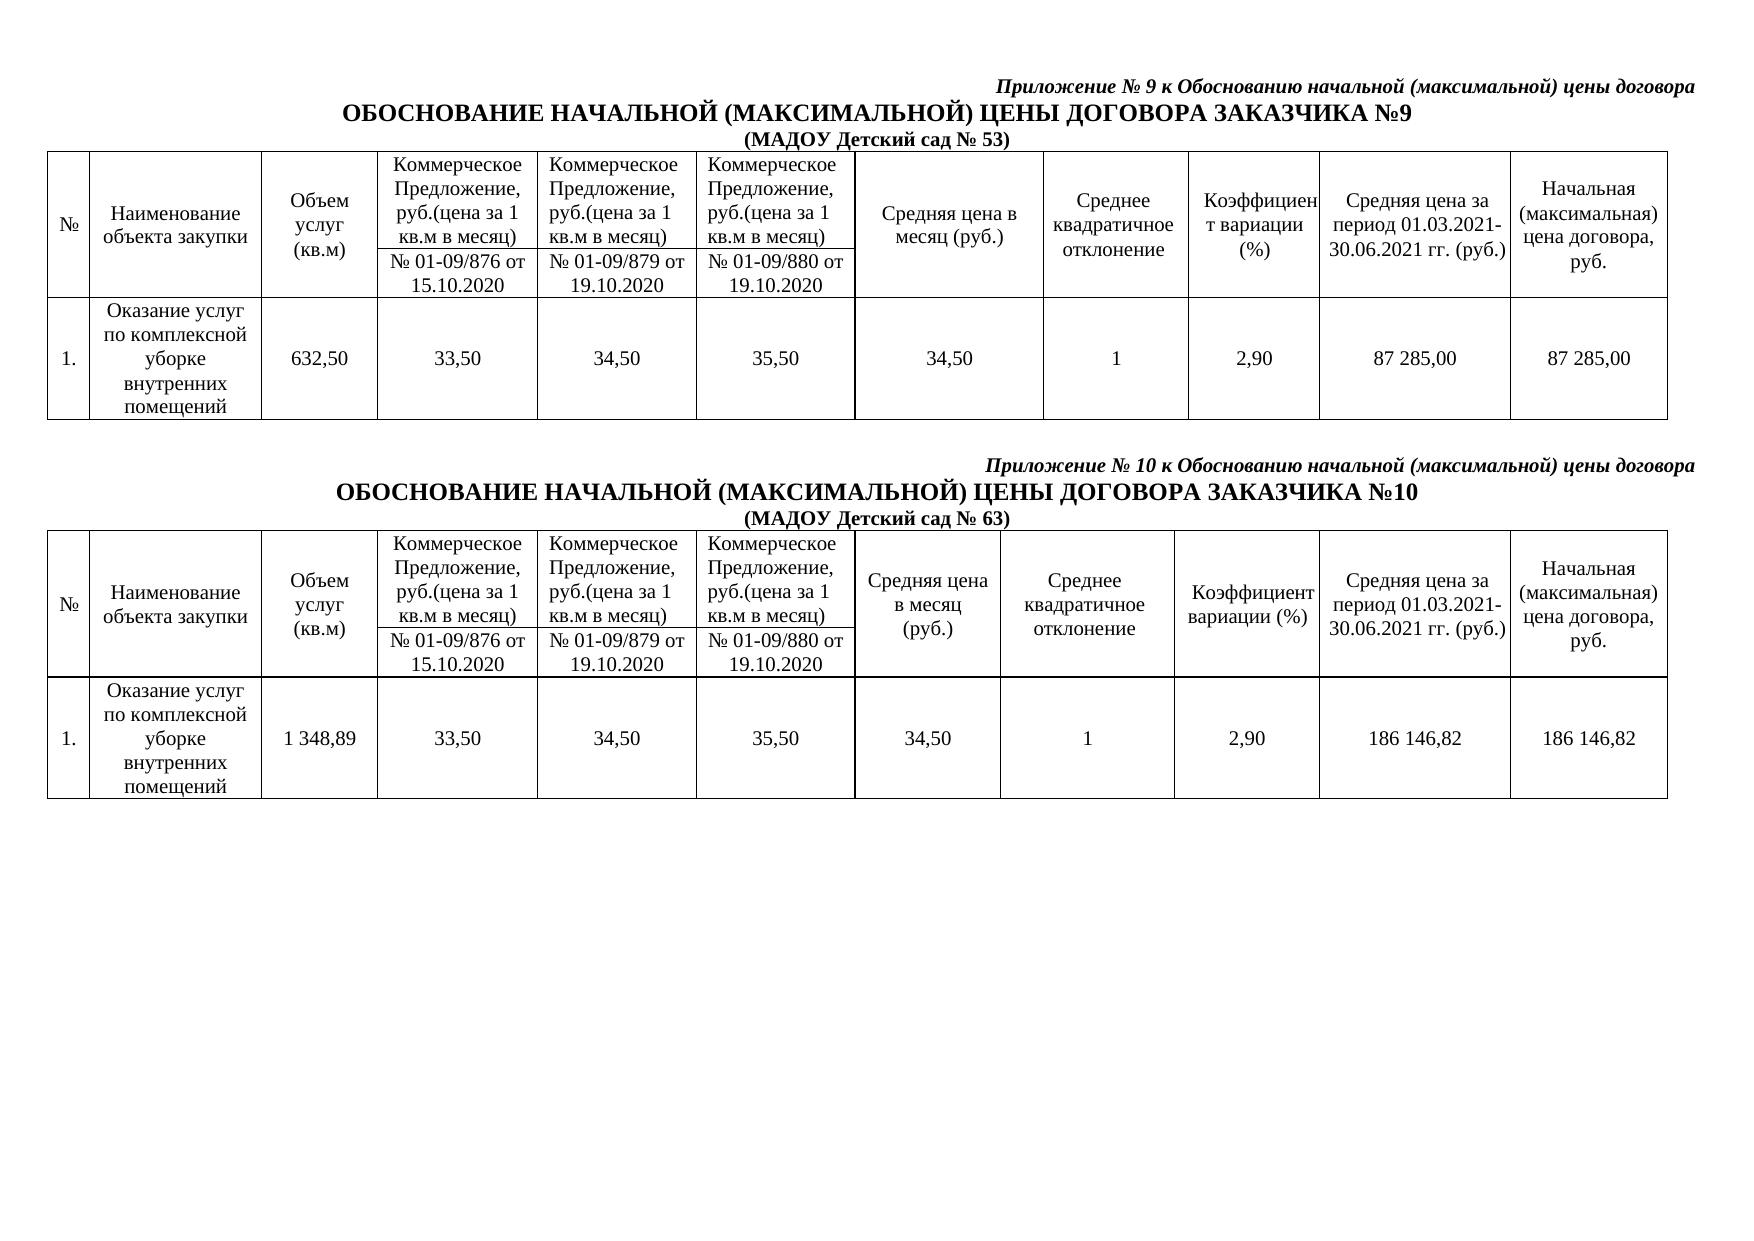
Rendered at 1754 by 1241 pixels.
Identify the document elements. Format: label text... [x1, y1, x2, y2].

text (МАДОУ Детский сад № 53) [59, 127, 1695, 151]
table_cell 33,50 [378, 298, 537, 418]
table_header Средняя цена в месяц (руб.) [856, 531, 1000, 676]
table_cell 34,50 [538, 298, 696, 418]
table_cell № 01-09/879 от 19.10.2020 [538, 628, 696, 676]
table_header Коммерческое Предложение, руб.(цена за 1 кв.м в месяц) [697, 531, 854, 627]
table_cell 1 [1044, 298, 1188, 418]
table_cell 1. [48, 298, 89, 418]
table_cell 1 348,89 [262, 678, 377, 798]
table_header Коэффициент вариации (%) [1175, 531, 1319, 676]
table_header Средняя цена в месяц (руб.) [856, 152, 1043, 297]
table_header Объем услуг (кв.м) [262, 531, 377, 676]
table_header Наименование объекта закупки [90, 531, 261, 676]
table_header Среднее квадратичное отклонение [1044, 152, 1188, 297]
table_cell 2,90 [1189, 298, 1319, 418]
table_header № [48, 152, 89, 297]
table_header Коэффициент вариации (%) [1189, 152, 1319, 297]
table_cell № 01-09/876 от 15.10.2020 [378, 249, 537, 297]
table_cell 34,50 [856, 298, 1043, 418]
table_header Среднее квадратичное отклонение [1001, 531, 1174, 676]
table_header Средняя цена за период 01.03.2021-30.06.2021 гг. (руб.) [1320, 531, 1510, 676]
table_cell 35,50 [697, 678, 854, 798]
table_header Коммерческое Предложение, руб.(цена за 1 кв.м в месяц) [538, 531, 696, 627]
text Приложение № 10 к Обоснованию начальной (максимальной) цены договора [59, 453, 1695, 477]
table_cell 87 285,00 [1320, 298, 1510, 418]
table_cell Оказание услуг по комплексной уборке внутренних помещений [90, 678, 261, 798]
table_cell 632,50 [262, 298, 377, 418]
table_header Наименование объекта закупки [90, 152, 261, 297]
table_cell № 01-09/880 от 19.10.2020 [697, 628, 854, 676]
table_cell 1 [1001, 678, 1174, 798]
text ОБОСНОВАНИЕ НАЧАЛЬНОЙ (МАКСИМАЛЬНОЙ) ЦЕНЫ ДОГОВОРА ЗАКАЗЧИКА №10 [59, 477, 1695, 506]
table_header Коммерческое Предложение, руб.(цена за 1 кв.м в месяц) [378, 531, 537, 627]
table_cell 33,50 [378, 678, 537, 798]
table_header Коммерческое Предложение, руб.(цена за 1 кв.м в месяц) [697, 152, 854, 248]
text Приложение № 9 к Обоснованию начальной (максимальной) цены договора [59, 74, 1695, 98]
table_cell Оказание услуг по комплексной уборке внутренних помещений [90, 298, 261, 418]
table_header Начальная (максимальная) цена договора, руб. [1511, 152, 1667, 297]
table_cell 34,50 [538, 678, 696, 798]
table_cell 186 146,82 [1511, 678, 1667, 798]
table_header Начальная (максимальная) цена договора, руб. [1511, 531, 1667, 676]
table_header Объем услуг (кв.м) [262, 152, 377, 297]
text ОБОСНОВАНИЕ НАЧАЛЬНОЙ (МАКСИМАЛЬНОЙ) ЦЕНЫ ДОГОВОРА ЗАКАЗЧИКА №9 [59, 98, 1695, 127]
table_cell 186 146,82 [1320, 678, 1510, 798]
table_cell № 01-09/876 от 15.10.2020 [378, 628, 537, 676]
table_cell 35,50 [697, 298, 854, 418]
table_header Коммерческое Предложение, руб.(цена за 1 кв.м в месяц) [378, 152, 537, 248]
table_cell 1. [48, 678, 89, 798]
table_header № [48, 531, 89, 676]
table_cell 2,90 [1175, 678, 1319, 798]
text (МАДОУ Детский сад № 63) [59, 506, 1695, 530]
table_header Коммерческое Предложение, руб.(цена за 1 кв.м в месяц) [538, 152, 696, 248]
table_header Средняя цена за период 01.03.2021-30.06.2021 гг. (руб.) [1320, 152, 1510, 297]
table_cell 34,50 [856, 678, 1000, 798]
table_cell № 01-09/879 от 19.10.2020 [538, 249, 696, 297]
table_cell 87 285,00 [1511, 298, 1667, 418]
table_cell № 01-09/880 от 19.10.2020 [697, 249, 854, 297]
